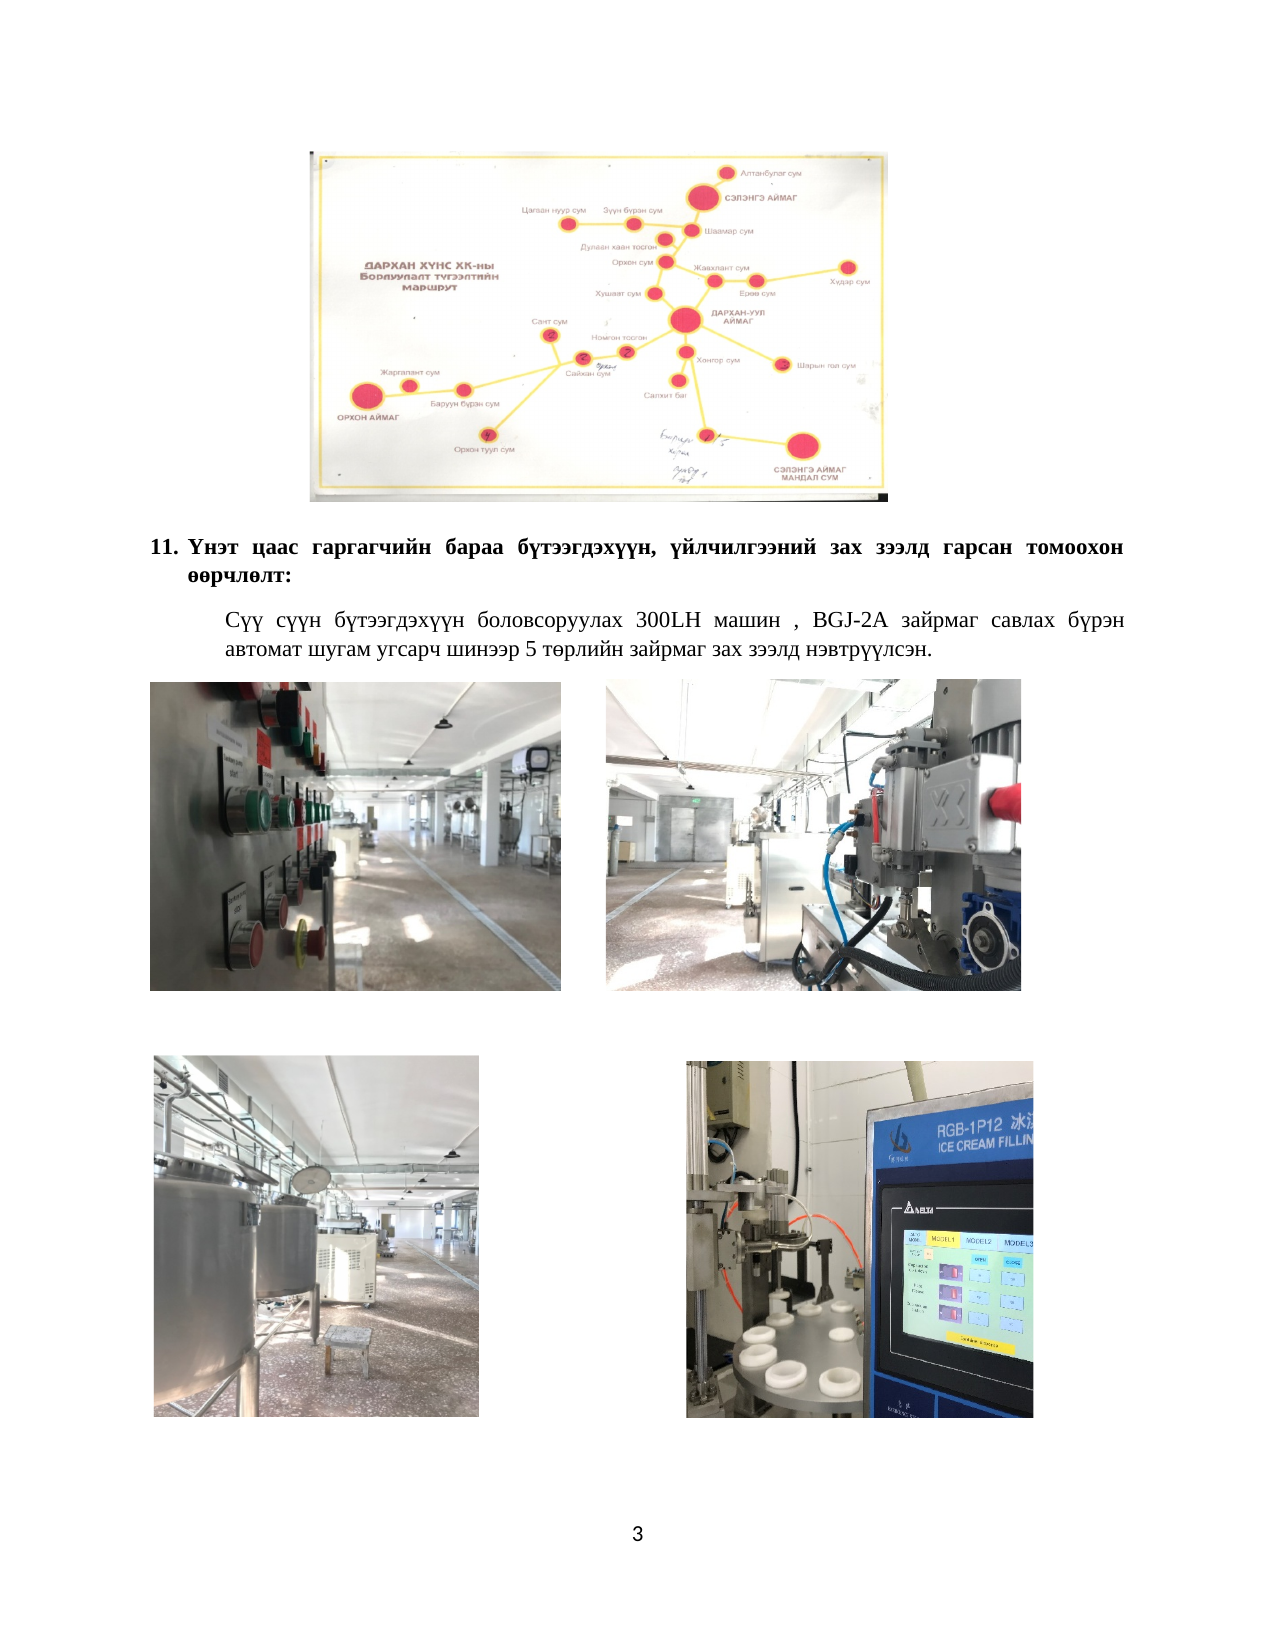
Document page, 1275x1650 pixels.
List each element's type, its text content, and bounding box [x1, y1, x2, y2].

picture [686, 1061, 1034, 1418]
list Үнэт цаас гаргагчийн бараа бүтээгдэхүүн, үйлчилгээний зах зээлд гарсан томоохон өөрчлөлт: [150, 533, 1125, 587]
picture [150, 682, 561, 991]
text Сүү сүүн бүтээгдэхүүн боловсоруулах 300LH машин , BGJ-2A зайрмаг савлах бүрэн автомат шугам угсарч шинээр 5 төрлийн зайрмаг зах зээлд нэвтрүүлсэн. [225, 606, 1125, 661]
picture [605, 679, 1022, 991]
picture [154, 1056, 479, 1417]
picture [310, 152, 887, 502]
